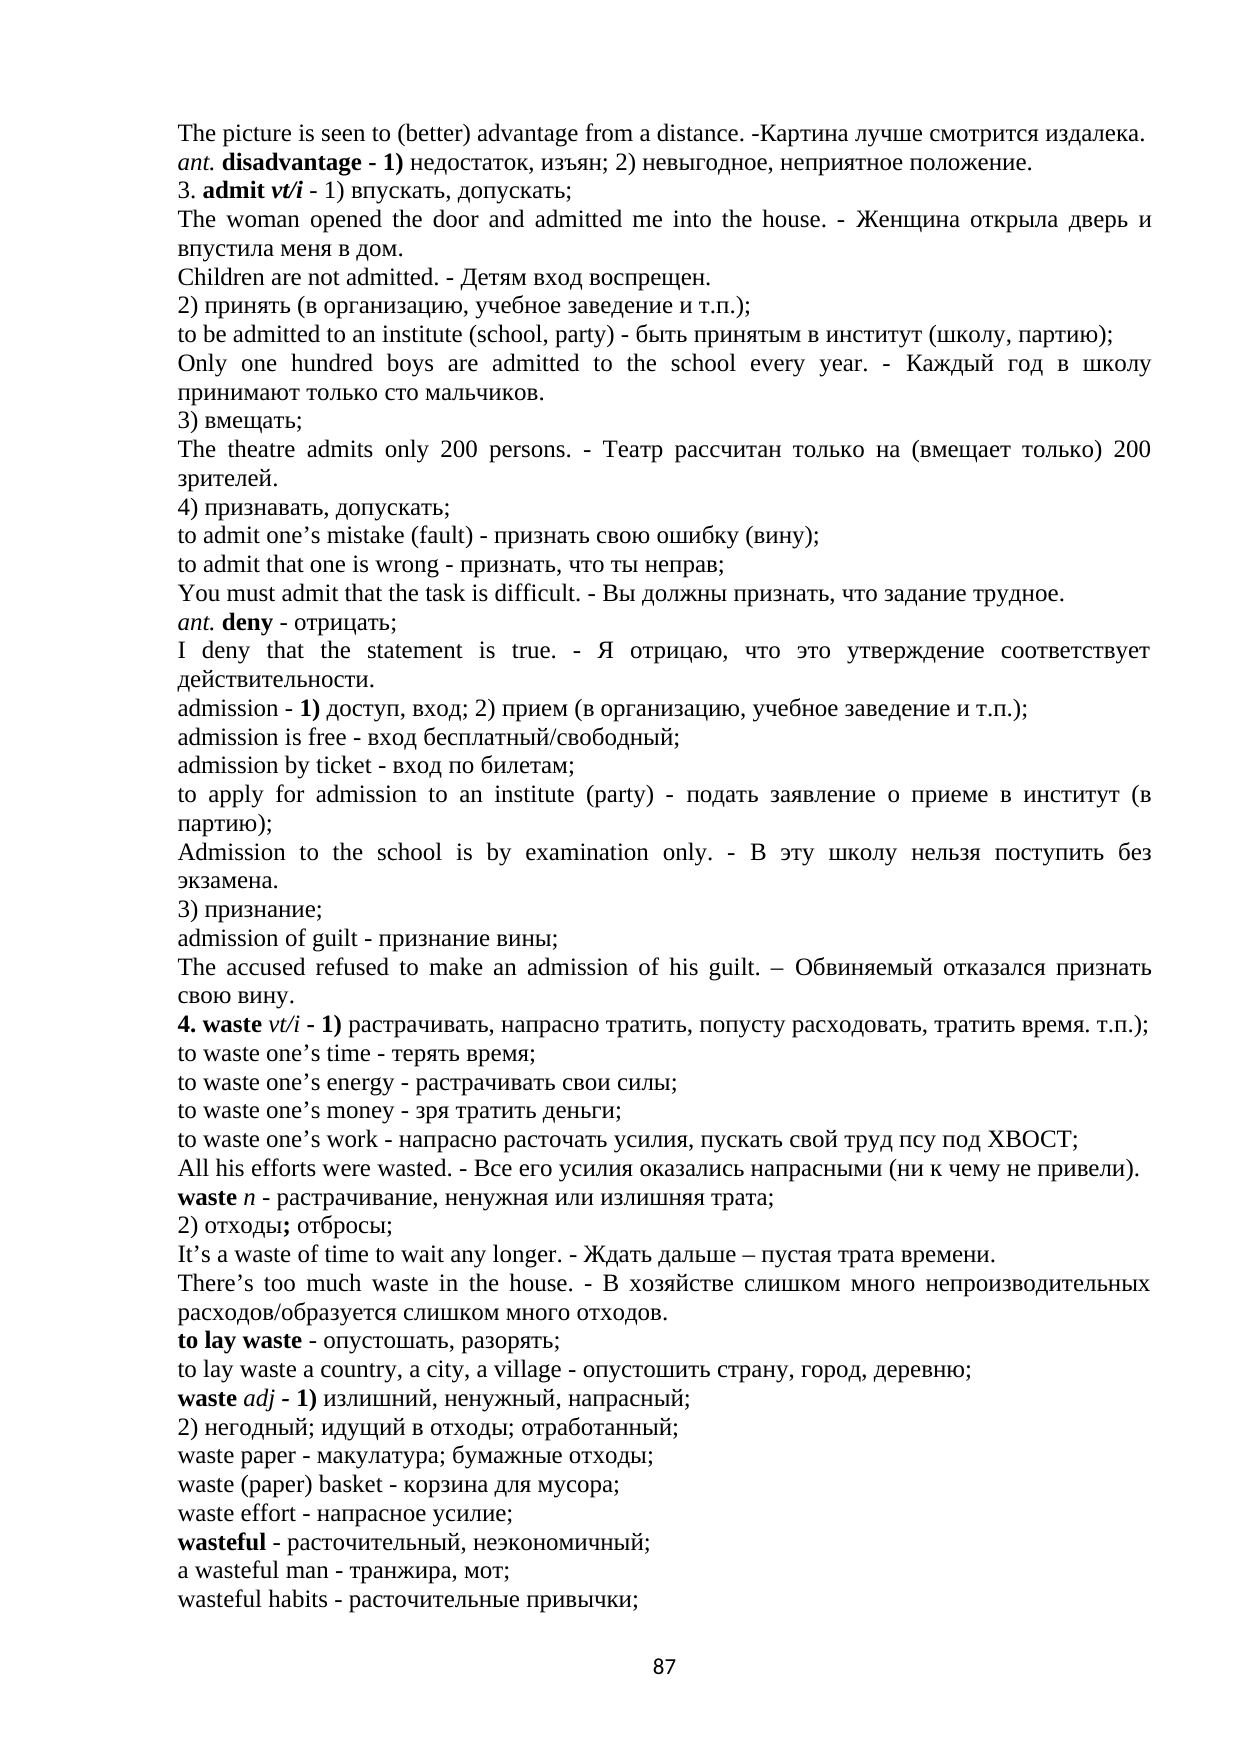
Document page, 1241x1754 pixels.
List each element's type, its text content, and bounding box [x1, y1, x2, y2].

text I deny that the statement is true. - Я отрицаю, что это утверждение соответствует действительности. [177, 636, 1152, 693]
text to apply for admission to an institute (party) - подать заявление о приеме в институт (в партию); [177, 779, 1152, 837]
text There’s too much waste in the house. - В хозяйстве слишком много непроизводительных расходов/образуется слишком много отходов. [177, 1268, 1152, 1326]
text to lay waste - опустошать, разорять; [177, 1326, 1152, 1354]
text to waste one’s energy - растрачивать свои силы; [177, 1067, 1152, 1096]
text Children are not admitted. - Детям вход воспрещен. [177, 262, 1152, 291]
text waste n - растрачивание, ненужная или излишняя трата; [177, 1182, 1152, 1211]
text Only one hundred boys are admitted to the school every year. - Каждый год в школу принимают только сто мальчиков. [177, 348, 1152, 406]
text Admission to the school is by examination only. - В эту школу нельзя поступить без экзамена. [177, 837, 1152, 894]
text waste (paper) basket - корзина для мусора; [177, 1469, 1152, 1498]
text waste effort - напрасное усилие; [177, 1498, 1152, 1527]
text a wasteful man - транжира, мот; [177, 1556, 1152, 1584]
text The woman opened the door and admitted me into the house. - Женщина открыла дверь и впустила меня в дом. [177, 204, 1152, 262]
text 3) вмещать; [177, 406, 1152, 434]
text You must admit that the task is difficult. - Вы должны признать, что задание трудное. [177, 578, 1152, 607]
text waste adj - 1) излишний, ненужный, напрасный; [177, 1383, 1152, 1412]
text admission is free - вход бесплатный/свободный; [177, 722, 1152, 751]
text 2) негодный; идущий в отходы; отработанный; [177, 1412, 1152, 1441]
text It’s a waste of time to wait any longer. - Ждать дальше – пустая трата времени. [177, 1239, 1152, 1268]
text ant. deny - отрицать; [177, 607, 1152, 636]
text 2) принять (в организацию, учебное заведение и т.п.); [177, 291, 1152, 319]
text admission of guilt - признание вины; [177, 923, 1152, 952]
text The theatre admits only 200 persons. - Театр рассчитан только на (вмещает только) 200 зрителей. [177, 434, 1152, 492]
text ant. disadvantage - 1) недостаток, изъян; 2) невыгодное, неприятное положение. [177, 147, 1152, 176]
text The accused refused to make an admission of his guilt. – Обвиняемый отказался признать свою вину. [177, 952, 1152, 1009]
text waste paper - макулатура; бумажные отходы; [177, 1441, 1152, 1469]
text to be admitted to an institute (school, party) - быть принятым в институт (школу, партию); [177, 319, 1152, 348]
text The picture is seen to (better) advantage from a distance. -Картина лучше смотрится издалека. [177, 118, 1152, 147]
text 3) признание; [177, 894, 1152, 923]
text to admit one’s mistake (fault) - признать свою ошибку (вину); [177, 521, 1152, 549]
text to waste one’s work - напрасно расточать усилия, пускать свой труд псу под ХВОСТ; [177, 1124, 1152, 1153]
text admission - 1) доступ, вход; 2) прием (в организацию, учебное заведение и т.п.); [177, 693, 1152, 722]
text All his efforts were wasted. - Все его усилия оказались напрасными (ни к чему не привели). [177, 1153, 1152, 1182]
text to waste one’s time - терять время; [177, 1038, 1152, 1067]
text 4) признавать, допускать; [177, 492, 1152, 521]
text to admit that one is wrong - признать, что ты неправ; [177, 549, 1152, 578]
text admission by ticket - вход по билетам; [177, 751, 1152, 779]
text to waste one’s money - зря тратить деньги; [177, 1096, 1152, 1124]
text 3. admit vt/i - 1) впускать, допускать; [177, 176, 1152, 204]
text wasteful habits - расточительные привычки; [177, 1584, 1152, 1613]
text to lay waste a country, a city, a village - опустошить страну, город, деревню; [177, 1354, 1152, 1383]
text 2) отходы; отбросы; [177, 1211, 1152, 1239]
text wasteful - расточительный, неэкономичный; [177, 1527, 1152, 1556]
text 4. waste vt/i - 1) растрачивать, напрасно тратить, попусту расходовать, тратить время. т.п.); [177, 1009, 1152, 1038]
